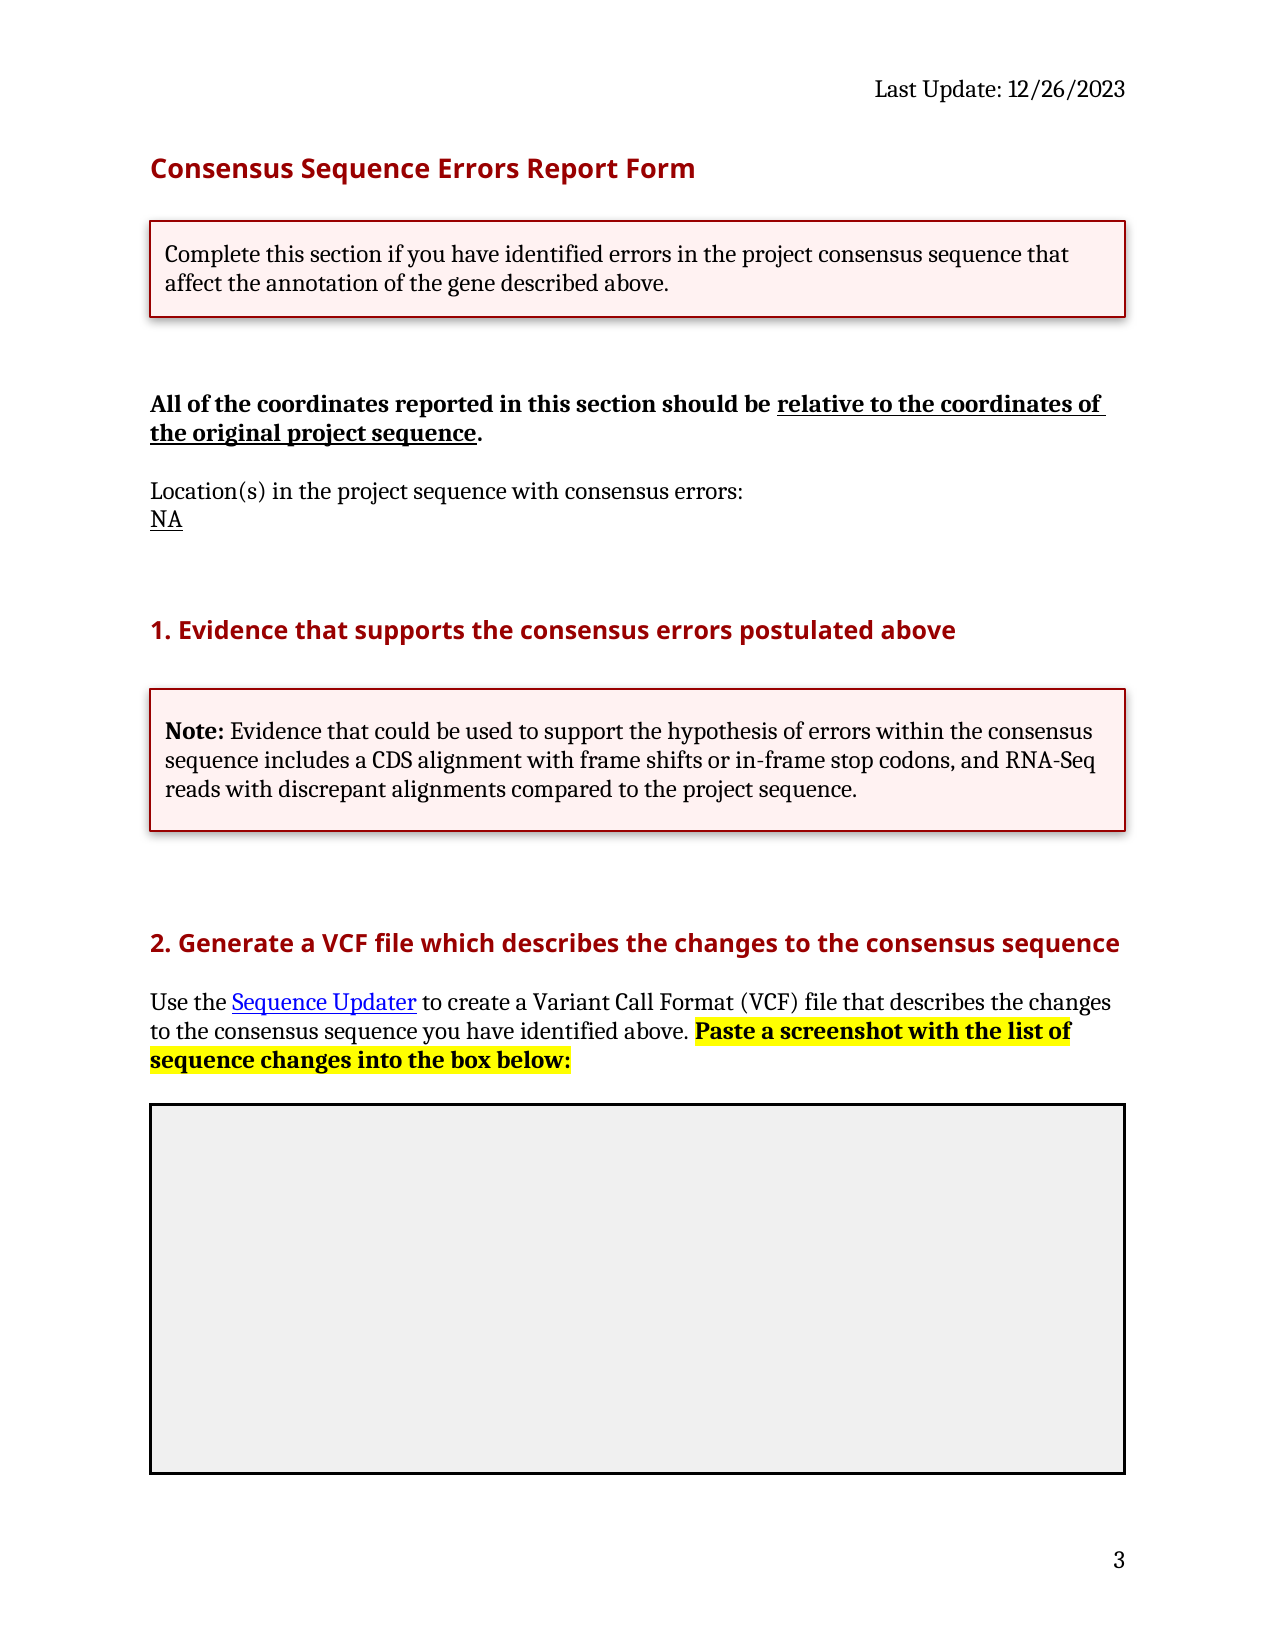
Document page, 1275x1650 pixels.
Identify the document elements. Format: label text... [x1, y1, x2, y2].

subtitle 2. Generate a VCF file which describes the changes to the consensus sequence [150, 925, 1125, 959]
subtitle 1. Evidence that supports the consensus errors postulated above [150, 612, 1125, 647]
subtitle Consensus Sequence Errors Report Form [150, 150, 1125, 187]
text Location(s) in the project sequence with consensus errors: [150, 477, 1125, 505]
text All of the coordinates reported in this section should be relative to the coordinates of the original project sequence. [150, 390, 1125, 448]
text Use the Sequence Updater to create a Variant Call Format (VCF) file that describes the changes to the consensus sequence you have identified above. Paste a screenshot with the list of sequence changes into the box below: [150, 988, 1125, 1074]
text NA [150, 505, 1125, 534]
table_header [152, 1106, 1123, 1472]
